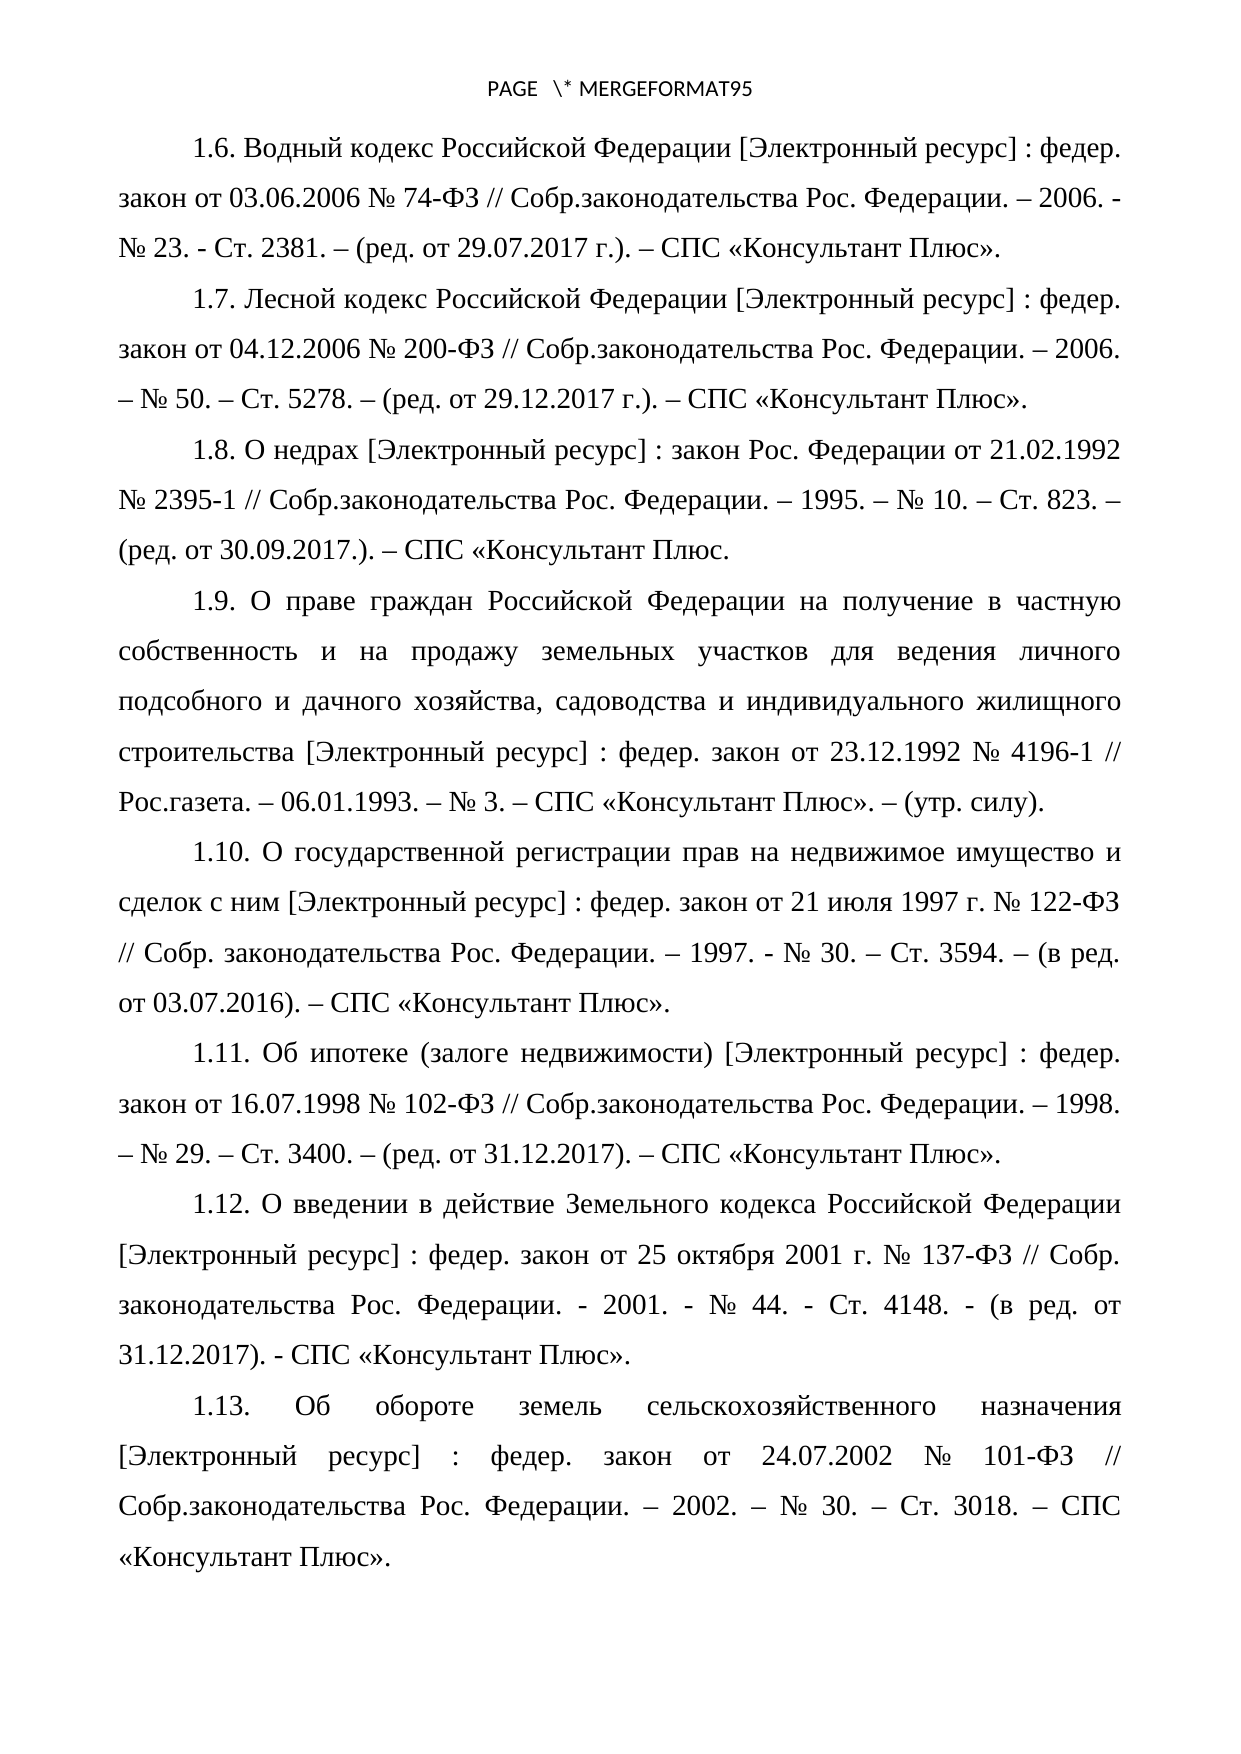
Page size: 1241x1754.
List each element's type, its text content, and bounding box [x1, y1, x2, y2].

text 1.6. Водный кодекс Российской Федерации [Электронный ресурс] : федер. закон от 03.06.2006 № 74-ФЗ // Собр.законодательства Рос. Федерации. – 2006. - № 23. - Ст. 2381. – (ред. от 29.07.2017 г.). – СПС «Консультант Плюс». [118, 130, 1122, 264]
text 1.8. О недрах [Электронный ресурс] : закон Рос. Федерации от 21.02.1992 № 2395-1 // Собр.законодательства Рос. Федерации. – 1995. – № 10. – Ст. 823. – (ред. от 30.09.2017.). – СПС «Консультант Плюс. [118, 432, 1122, 566]
text 1.13. Об обороте земель сельскохозяйственного назначения [Электронный ресурс] : федер. закон от 24.07.2002 № 101-ФЗ // Собр.законодательства Рос. Федерации. – 2002. – № 30. – Ст. 3018. – СПС «Консультант Плюс». [118, 1388, 1122, 1572]
text 1.9. О праве граждан Российской Федерации на получение в частную собственность и на продажу земельных участков для ведения личного подсобного и дачного хозяйства, садоводства и индивидуального жилищного строительства [Электронный ресурс] : федер. закон от 23.12.1992 № 4196-1 // Рос.газета. – 06.01.1993. – № 3. – СПС «Консультант Плюс». – (утр. силу). [118, 583, 1122, 817]
text 1.7. Лесной кодекс Российской Федерации [Электронный ресурс] : федер. закон от 04.12.2006 № 200-ФЗ // Собр.законодательства Рос. Федерации. – 2006. – № 50. – Ст. 5278. – (ред. от 29.12.2017 г.). – СПС «Консультант Плюс». [118, 281, 1122, 415]
text 1.12. О введении в действие Земельного кодекса Российской Федерации [Электронный ресурс] : федер. закон от 25 октября 2001 г. № 137-ФЗ // Собр. законодательства Рос. Федерации. - 2001. - № 44. - Ст. 4148. - (в ред. от 31.12.2017). - СПС «Консультант Плюс». [118, 1186, 1122, 1371]
text 1.10. О государственной регистрации прав на недвижимое имущество и сделок с ним [Электронный ресурс] : федер. закон от 21 июля 1997 г. № 122-ФЗ // Собр. законодательства Рос. Федерации. – 1997. - № 30. – Ст. 3594. – (в ред. от 03.07.2016). – СПС «Консультант Плюс». [118, 834, 1122, 1019]
text 1.11. Об ипотеке (залоге недвижимости) [Электронный ресурс] : федер. закон от 16.07.1998 № 102-ФЗ // Собр.законодательства Рос. Федерации. – 1998. – № 29. – Ст. 3400. – (ред. от 31.12.2017). – СПС «Консультант Плюс». [118, 1036, 1122, 1170]
